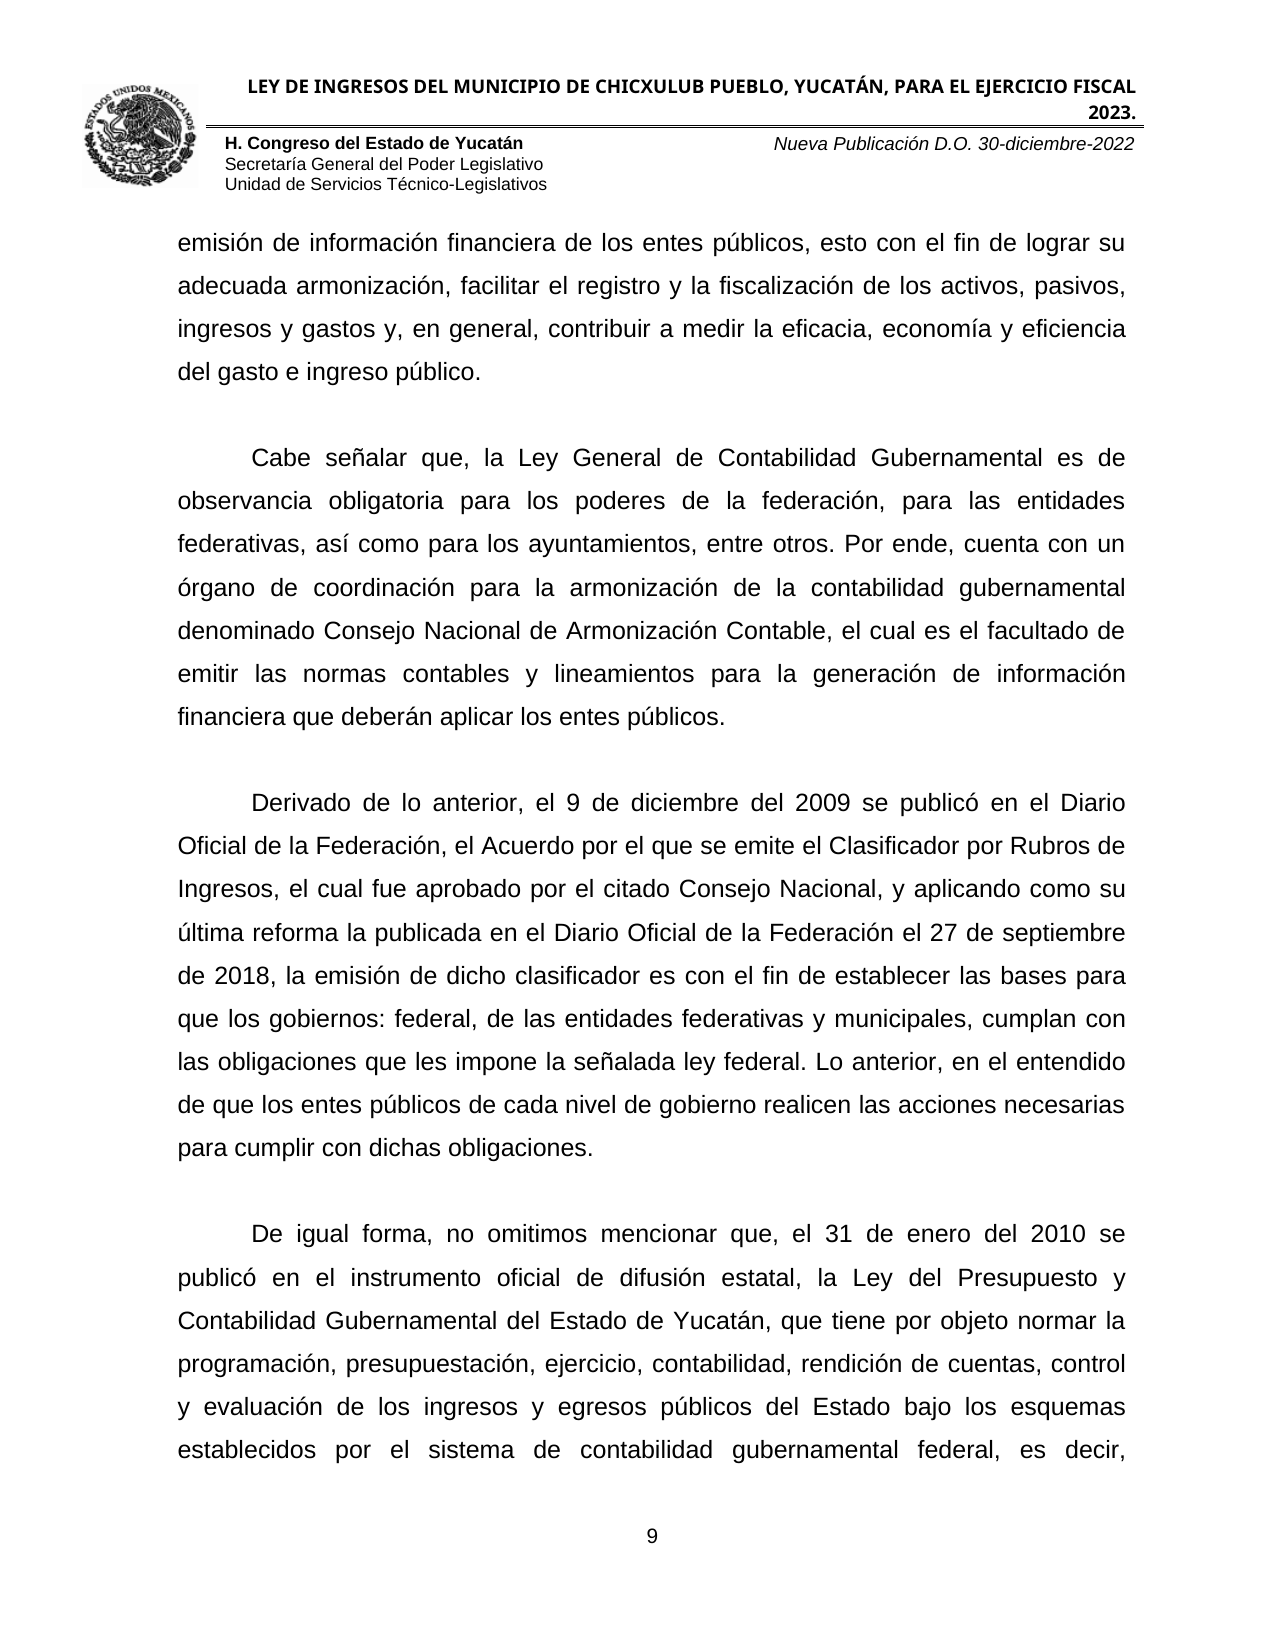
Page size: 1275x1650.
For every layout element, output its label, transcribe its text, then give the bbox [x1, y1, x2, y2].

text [177, 228, 1127, 386]
text Cabe señalar que, la Ley General de Contabilidad Gubernamental es de observancia obligatoria para los poderes de la federación, para las entidades federativas, así como para los ayuntamientos, entre otros. Por ende, cuenta con un órgano de coordinación para la armonización de la contabilidad gubernamental denominado Consejo Nacional de Armonización Contable, el cual es el facultado de emitir las normas contables y lineamientos para la generación de información financiera que deberán aplicar los entes públicos. [177, 443, 1127, 731]
text Derivado de lo anterior, el 9 de diciembre del 2009 se publicó en el Diario Oficial de la Federación, el Acuerdo por el que se emite el Clasificador por Rubros de Ingresos, el cual fue aprobado por el citado Consejo Nacional, y aplicando como su última reforma la publicada en el Diario Oficial de la Federación el 27 de septiembre de 2018, la emisión de dicho clasificador es con el fin de establecer las bases para que los gobiernos: federal, de las entidades federativas y municipales, cumplan con las obligaciones que les impone la señalada ley federal. Lo anterior, en el entendido de que los entes públicos de cada nivel de gobierno realicen las acciones necesarias para cumplir con dichas obligaciones. [177, 788, 1127, 1162]
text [177, 1219, 1127, 1464]
